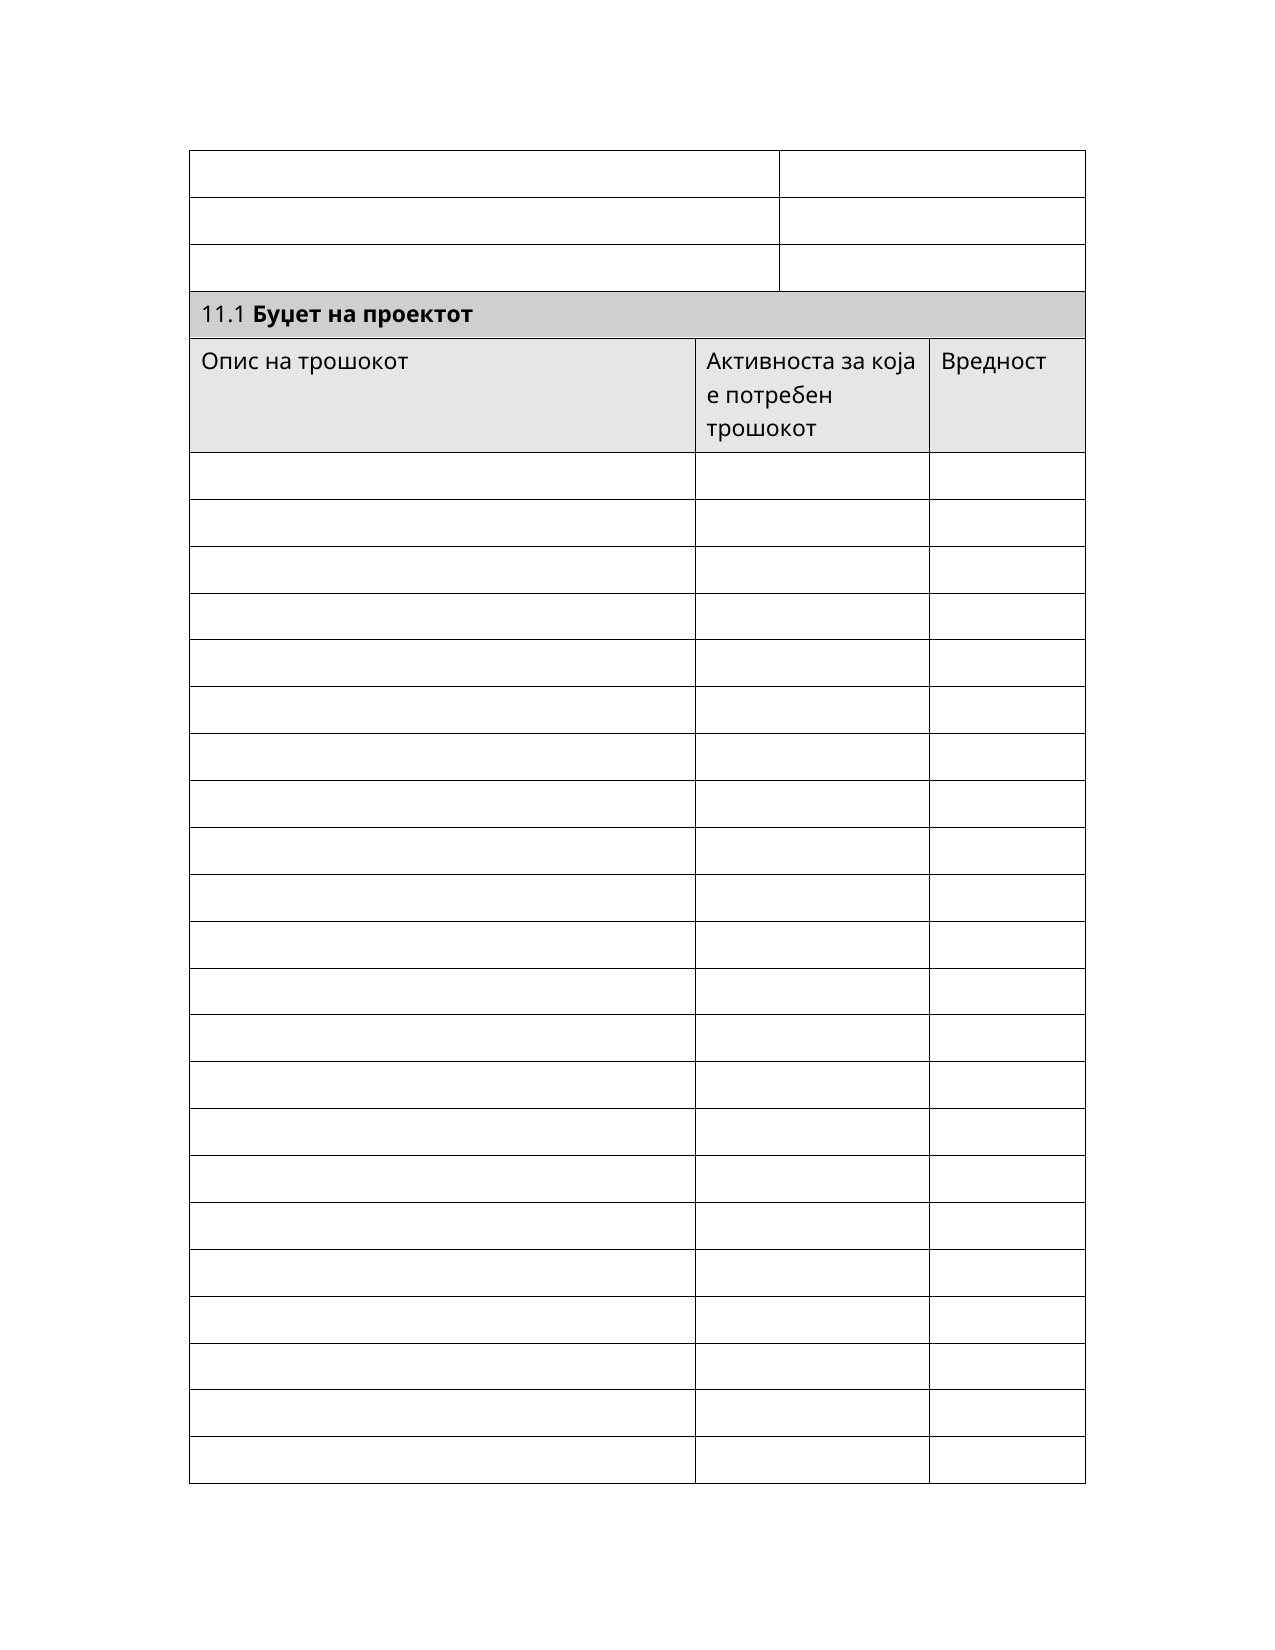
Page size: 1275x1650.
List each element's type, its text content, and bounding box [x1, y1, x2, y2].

table_cell [930, 922, 1085, 967]
table_cell [190, 734, 695, 780]
table_cell Опис на трошокот [190, 339, 695, 452]
table_cell [190, 1109, 695, 1155]
table_cell [190, 453, 695, 499]
table_cell [780, 151, 1085, 197]
table_cell Вредност [930, 339, 1085, 452]
table_cell [930, 1390, 1085, 1436]
table_cell [930, 1297, 1085, 1342]
table_cell [696, 1015, 929, 1061]
table_cell [930, 1344, 1085, 1389]
table_cell [930, 1437, 1085, 1483]
table_cell [190, 969, 695, 1014]
table_cell [696, 1109, 929, 1155]
table_cell [696, 969, 929, 1014]
table_cell [696, 687, 929, 733]
table_cell 11.1 Буџет на проектот [190, 292, 1085, 337]
table_cell [696, 453, 929, 499]
table_cell [930, 1109, 1085, 1155]
table_cell Активноста за која е потребен трошокот [696, 339, 929, 452]
table_cell [696, 1156, 929, 1202]
table_cell [696, 1390, 929, 1436]
table_cell [190, 828, 695, 874]
table_cell [696, 1203, 929, 1249]
table_cell [190, 781, 695, 827]
table_cell [696, 781, 929, 827]
table_cell [930, 781, 1085, 827]
table_cell [190, 151, 779, 197]
table_cell [930, 640, 1085, 686]
table_cell [190, 640, 695, 686]
table_cell [780, 198, 1085, 244]
table_cell [190, 1250, 695, 1296]
table_cell [930, 828, 1085, 874]
table_cell [190, 1062, 695, 1108]
table_cell [190, 922, 695, 967]
table_cell [190, 500, 695, 546]
table_cell [930, 594, 1085, 639]
table_cell [190, 547, 695, 592]
table_cell [930, 1250, 1085, 1296]
table_cell [696, 547, 929, 592]
table_cell [190, 1015, 695, 1061]
table_cell [696, 828, 929, 874]
table_cell [930, 969, 1085, 1014]
table_cell [930, 687, 1085, 733]
table_cell [696, 1297, 929, 1342]
table_cell [930, 734, 1085, 780]
table_cell [930, 500, 1085, 546]
table_cell [930, 1062, 1085, 1108]
table_cell [930, 1203, 1085, 1249]
table_cell [930, 453, 1085, 499]
table_cell [696, 875, 929, 921]
table_cell [696, 500, 929, 546]
table_cell [696, 922, 929, 967]
table_cell [190, 1156, 695, 1202]
table_cell [190, 245, 779, 291]
table_cell [190, 198, 779, 244]
table_cell [930, 1015, 1085, 1061]
table_cell [696, 734, 929, 780]
table_cell [696, 1344, 929, 1389]
table_cell [190, 1203, 695, 1249]
table_cell [696, 1250, 929, 1296]
table_cell [190, 1297, 695, 1342]
table_cell [930, 875, 1085, 921]
table_cell [696, 640, 929, 686]
table_cell [190, 1344, 695, 1389]
table_cell [930, 1156, 1085, 1202]
table_cell [190, 1390, 695, 1436]
table_cell [696, 1062, 929, 1108]
table_cell [780, 245, 1085, 291]
table_cell [190, 687, 695, 733]
table_cell [696, 594, 929, 639]
table_cell [190, 1437, 695, 1483]
table_cell [190, 594, 695, 639]
table_cell [190, 875, 695, 921]
table_cell [930, 547, 1085, 592]
table_cell [696, 1437, 929, 1483]
